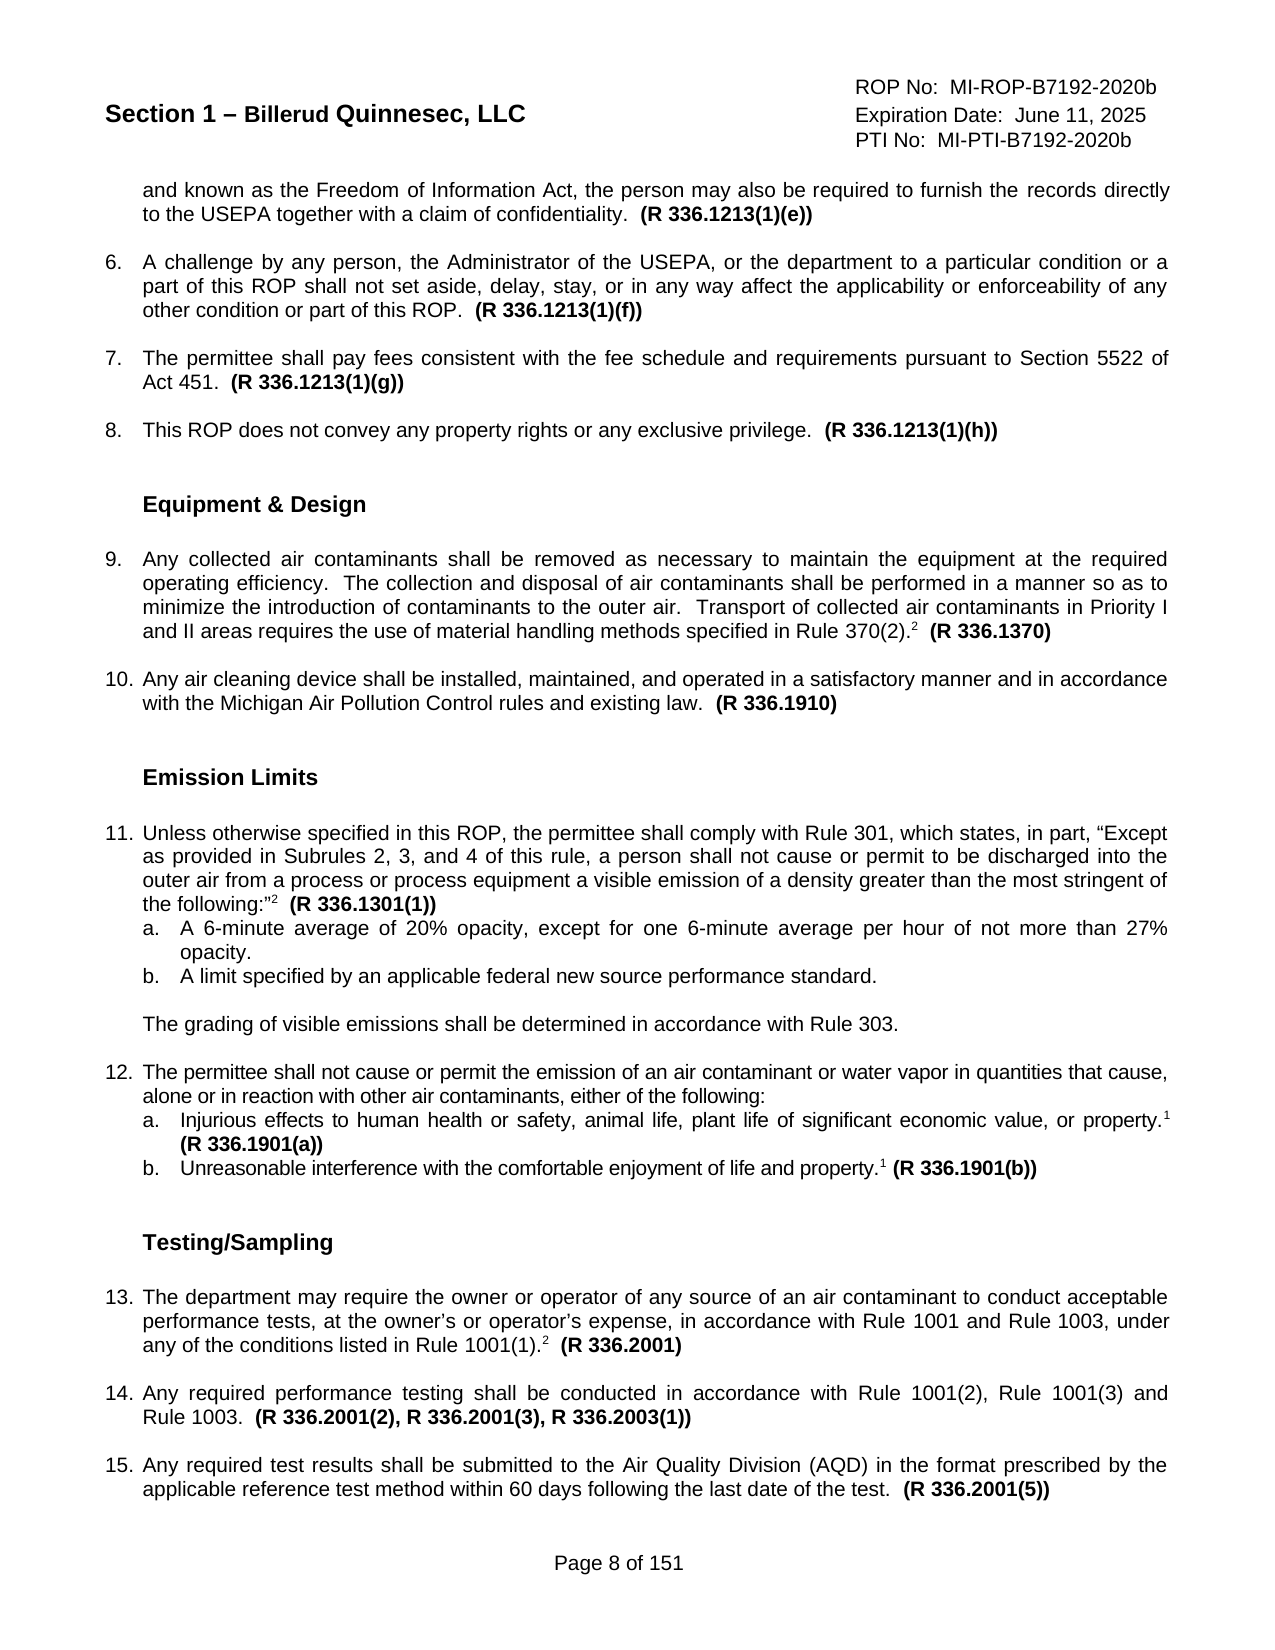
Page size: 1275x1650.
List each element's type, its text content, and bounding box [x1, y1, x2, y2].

list Unless otherwise specified in this ROP, the permittee shall comply with Rule 301, which states, in part, “Except as provided in Subrules 2, 3, and 4 of this rule, a person shall not cause or permit to be discharged into the outer air from a process or process equipment a visible emission of a density greater than the most stringent of the following:”2 (R 336.1301(1)) [105, 820, 1170, 916]
list The department may require the owner or operator of any source of an air contaminant to conduct acceptable performance tests, at the owner’s or operator’s expense, in accordance with Rule 1001 and Rule 1003, under any of the conditions listed in Rule 1001(1).2 (R 336.2001) [105, 1285, 1170, 1357]
list Any required test results shall be submitted to the Air Quality Division (AQD) in the format prescribed by the applicable reference test method within 60 days following the last date of the test. (R 336.2001(5)) [105, 1453, 1170, 1501]
list The permittee shall pay fees consistent with the fee schedule and requirements pursuant to Section 5522 of Act 451. (R 336.1213(1)(g)) [105, 346, 1170, 394]
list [105, 176, 1170, 226]
list Any collected air contaminants shall be removed as necessary to maintain the equipment at the required operating efficiency. The collection and disposal of air contaminants shall be performed in a manner so as to minimize the introduction of contaminants to the outer air. Transport of collected air contaminants in Priority I and II areas requires the use of material handling methods specified in Rule 370(2).2 (R 336.1370) [105, 547, 1170, 643]
subtitle Testing/Sampling [105, 1229, 1170, 1255]
list A limit specified by an applicable federal new source performance standard. [142, 964, 1170, 988]
list Any air cleaning device shall be installed, maintained, and operated in a satisfactory manner and in accordance with the Michigan Air Pollution Control rules and existing law. (R 336.1910) [105, 667, 1170, 715]
list A challenge by any person, the Administrator of the USEPA, or the department to a particular condition or a part of this ROP shall not set aside, delay, stay, or in any way affect the applicability or enforceability of any other condition or part of this ROP. (R 336.1213(1)(f)) [105, 250, 1170, 322]
list Any required performance testing shall be conducted in accordance with Rule 1001(2), Rule 1001(3) and Rule 1003. (R 336.2001(2), R 336.2001(3), R 336.2003(1)) [105, 1381, 1170, 1429]
list This ROP does not convey any property rights or any exclusive privilege. (R 336.1213(1)(h)) [105, 418, 1170, 442]
text The grading of visible emissions shall be determined in accordance with Rule 303. [142, 1012, 1170, 1036]
subtitle Equipment & Design [105, 491, 1170, 517]
list Injurious effects to human health or safety, animal life, plant life of significant economic value, or property.1 (R 336.1901(a)) [142, 1108, 1170, 1156]
subtitle Emission Limits [105, 764, 1170, 790]
list The permittee shall not cause or permit the emission of an air contaminant or water vapor in quantities that cause, alone or in reaction with other air contaminants, either of the following: [105, 1060, 1170, 1108]
list Unreasonable interference with the comfortable enjoyment of life and property.1 (R 336.1901(b)) [142, 1156, 1170, 1180]
list A 6-minute average of 20% opacity, except for one 6-minute average per hour of not more than 27% opacity. [142, 916, 1170, 964]
